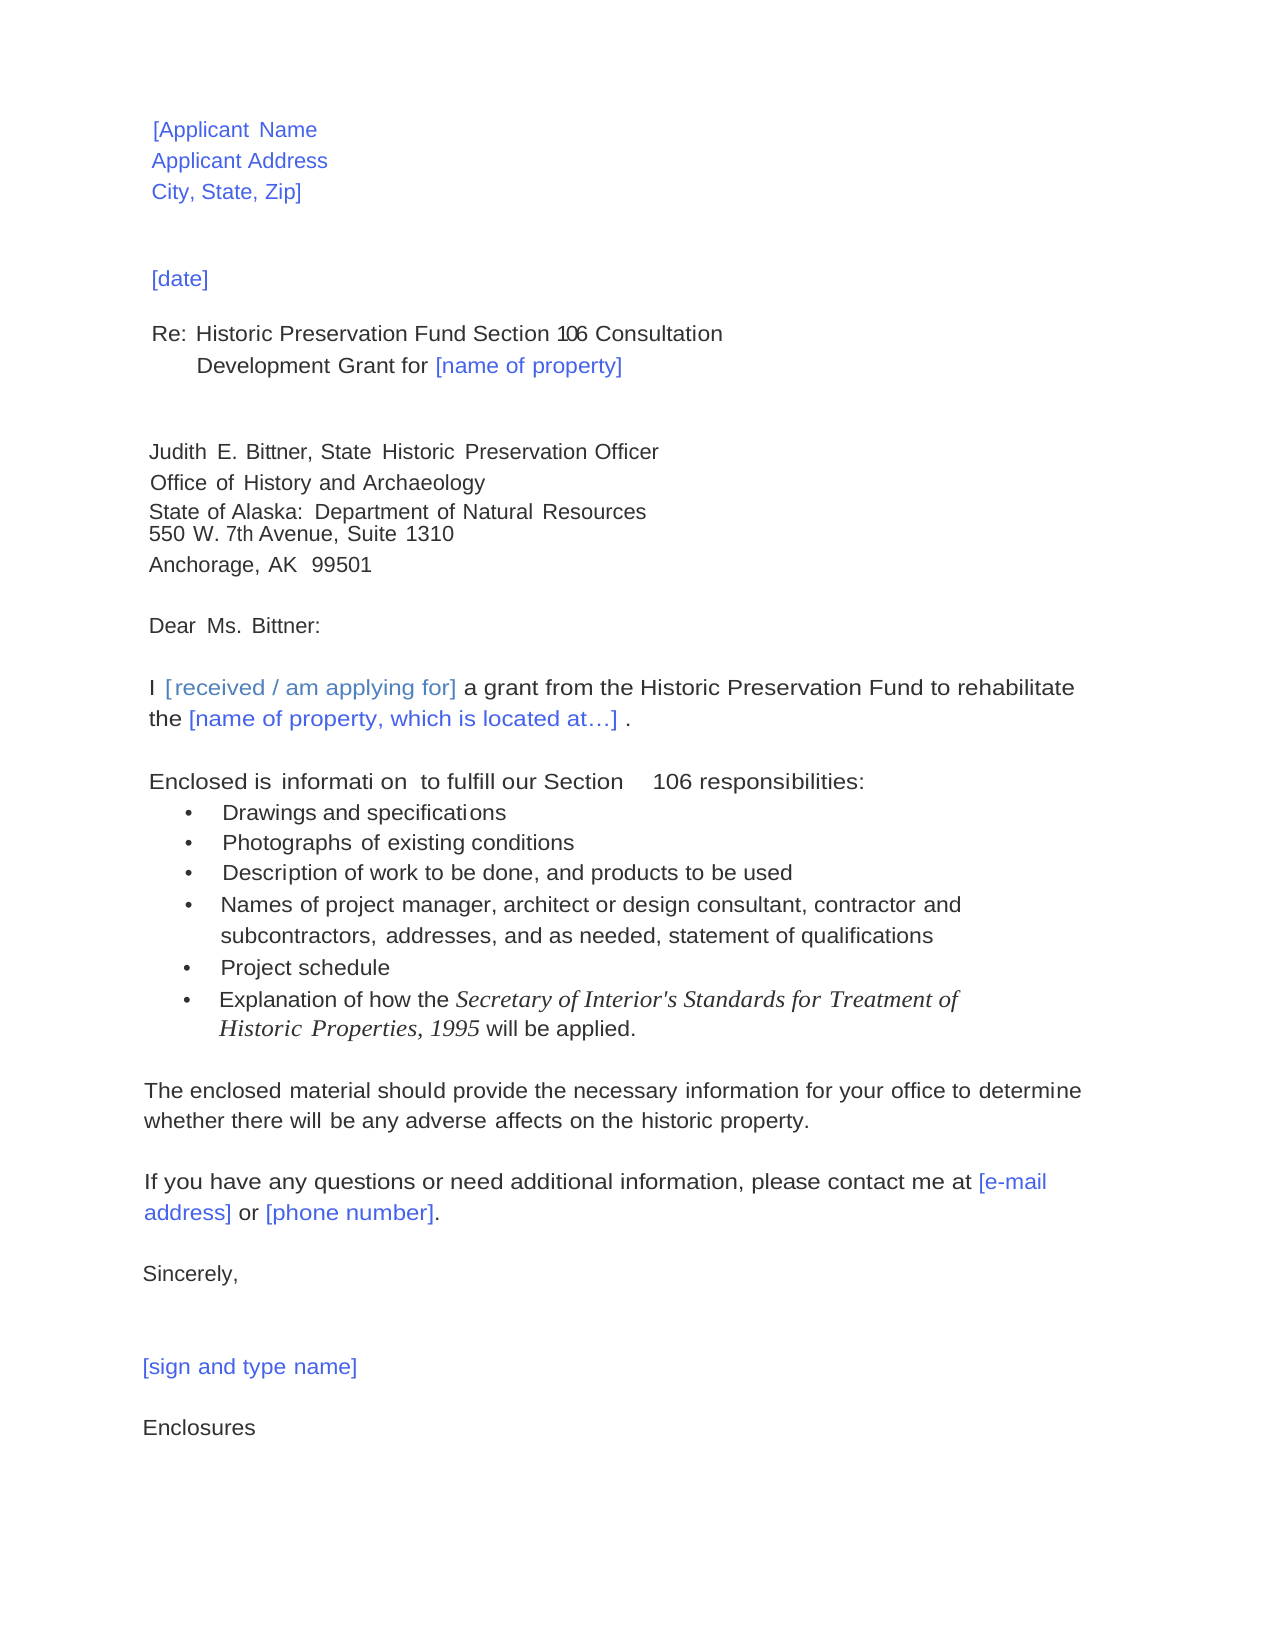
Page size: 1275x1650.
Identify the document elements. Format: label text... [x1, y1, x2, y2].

text City, State, Zip] [151, 179, 1119, 204]
text [sign and type name] [142, 1354, 649, 1379]
list Description of work to be done, and products to be used [184, 860, 1049, 886]
list Names of project manager, architect or design consultant, contractor and subcontractors, addresses, and as needed, statement of qualifications [184, 892, 1090, 948]
text [Applicant Name Applicant Address [151, 117, 384, 173]
text Anchorage, AK 99501 Dear Ms. Bittner: [148, 551, 384, 638]
text Judith E. Bittner, State Historic Preservation Officer Office of History and Archaeology [148, 439, 713, 495]
list Photographs of existing conditions [184, 830, 1049, 856]
text I [ received / am applying for] a grant from the Historic Preservation Fund to rehabilitate the [name of property, which is located at…] . [148, 674, 1090, 731]
text Re: Historic Preservation Fund Section 106 Consultation Development Grant for [name of property] [151, 321, 847, 378]
list Explanation of how the Secretary of Interior's Standards for Treatment of Historic Properties, 1995 will be applied. [183, 984, 1038, 1042]
text The enclosed material should provide the necessary information for your office to determine whether there will be any adverse affects on the historic property. [144, 1078, 1090, 1133]
text [date] [151, 266, 1119, 291]
list Project schedule [183, 955, 1119, 980]
text If you have any questions or need additional information, please contact me at [e-mail address] or [phone number]. [144, 1169, 1118, 1225]
text Sincerely, [142, 1261, 1119, 1286]
text Enclosures [142, 1414, 649, 1440]
text Enclosed is informati on to fulfill our Section 106 responsibilities: [148, 769, 1090, 794]
list Drawings and specifications [184, 800, 1049, 826]
text State of Alaska: Department of Natural Resources 550 W. 7th Avenue, Suite 1310 [148, 502, 651, 546]
